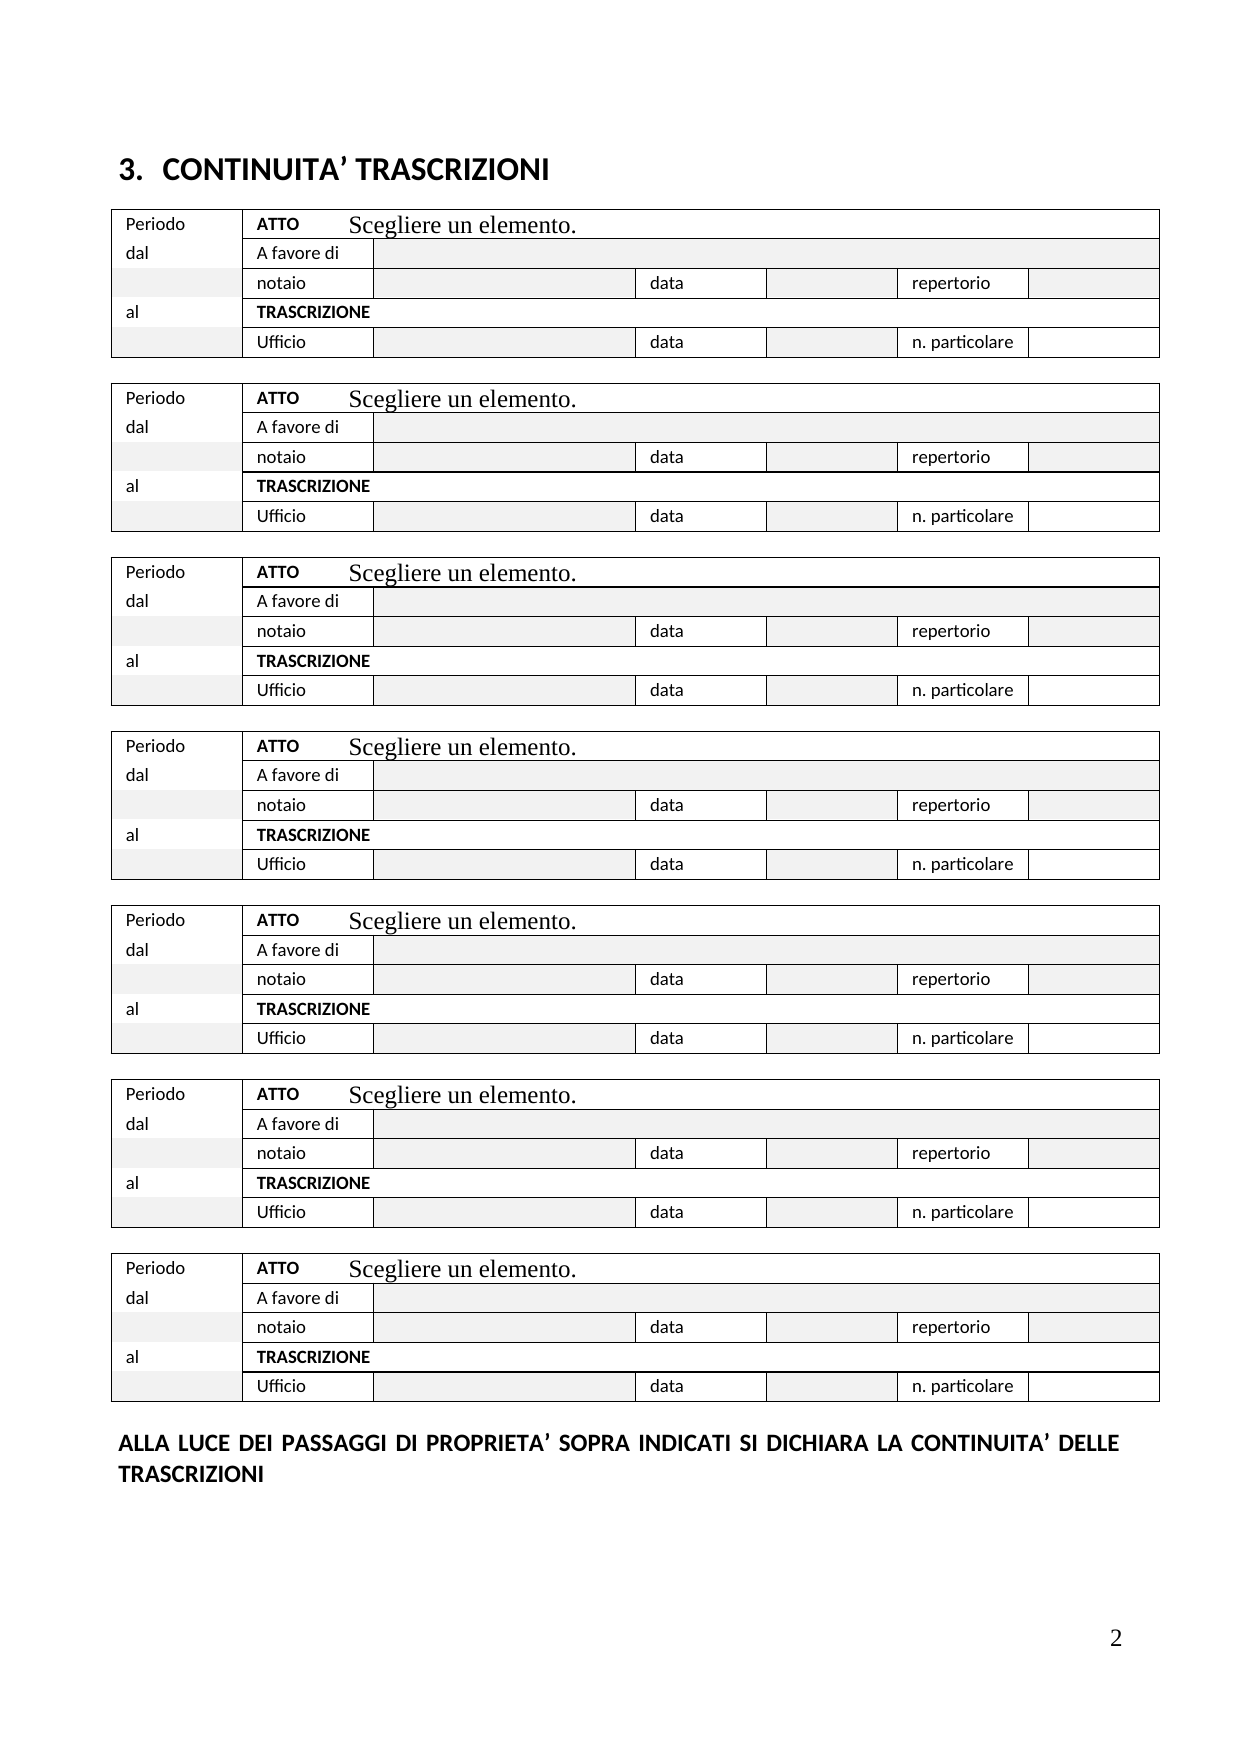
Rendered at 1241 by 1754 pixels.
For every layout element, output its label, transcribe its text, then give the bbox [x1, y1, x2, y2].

table_cell TRASCRIZIONE [243, 1343, 1159, 1371]
table_cell al [112, 820, 242, 849]
table_cell Ufficio [243, 502, 373, 531]
table_cell [374, 1198, 635, 1227]
table_cell [1029, 502, 1159, 531]
table_header Periodo [112, 906, 242, 934]
table_cell al [112, 471, 242, 501]
table_cell [1029, 328, 1159, 357]
table_cell TRASCRIZIONE [243, 995, 1159, 1023]
table_cell [112, 268, 242, 297]
table_cell data [636, 676, 766, 705]
table_cell A favore di [243, 1284, 373, 1312]
table_cell repertorio [898, 617, 1028, 646]
table_cell [374, 443, 635, 471]
table_cell [112, 327, 242, 357]
table_cell A favore di [243, 761, 373, 790]
table_header ATTO [243, 210, 334, 238]
table_cell notaio [243, 1313, 373, 1342]
table_cell dal [112, 238, 242, 268]
table_cell dal [112, 586, 242, 616]
table_cell [374, 1373, 635, 1401]
table_cell [112, 675, 242, 705]
table_header ATTO [243, 1254, 334, 1283]
table_cell notaio [243, 1139, 373, 1168]
table_cell [112, 616, 242, 646]
list CONTINUITA’ TRASCRIZIONI [118, 148, 1122, 188]
table_cell [374, 761, 1159, 790]
table_header ATTO [243, 906, 334, 934]
text ALLA LUCE DEI PASSAGGI DI PROPRIETA’ SOPRA INDICATI SI DICHIARA LA CONTINUITA’ DELLE TRASCRIZIONI [118, 1427, 1122, 1488]
table_cell dal [112, 935, 242, 964]
table_cell [767, 965, 897, 994]
table_header Periodo [112, 558, 242, 586]
table_cell [112, 790, 242, 819]
table_cell [1029, 269, 1159, 297]
table_cell [767, 1373, 897, 1401]
table_cell repertorio [898, 443, 1028, 471]
table_cell [767, 1139, 897, 1168]
table_cell data [636, 1139, 766, 1168]
table_cell n. particolare [898, 1373, 1028, 1401]
table_cell data [636, 965, 766, 994]
table_cell al [112, 1342, 242, 1371]
table_cell [1029, 617, 1159, 646]
table_cell [374, 1139, 635, 1168]
table_cell [1029, 850, 1159, 879]
table_cell [767, 1198, 897, 1227]
table_cell Ufficio [243, 850, 373, 879]
table_cell [374, 936, 1159, 964]
table_header Periodo [112, 210, 242, 238]
table_cell [112, 501, 242, 531]
table_cell al [112, 1168, 242, 1197]
table_header Periodo [112, 1080, 242, 1108]
table_cell [374, 1024, 635, 1053]
table_cell repertorio [898, 791, 1028, 819]
table_cell [374, 791, 635, 819]
table_cell notaio [243, 965, 373, 994]
table_cell [1029, 1313, 1159, 1342]
table_cell TRASCRIZIONE [243, 647, 1159, 675]
table_cell [374, 617, 635, 646]
table_cell notaio [243, 617, 373, 646]
table_cell [112, 1138, 242, 1168]
table_cell dal [112, 1283, 242, 1312]
table_cell [767, 1024, 897, 1053]
table_cell data [636, 850, 766, 879]
table_cell al [112, 994, 242, 1023]
table_cell [767, 502, 897, 531]
table_cell [374, 1110, 1159, 1138]
table_cell [112, 1197, 242, 1227]
table_cell repertorio [898, 269, 1028, 297]
table_cell Ufficio [243, 328, 373, 357]
table_cell data [636, 1313, 766, 1342]
table_cell A favore di [243, 239, 373, 268]
table_cell [374, 328, 635, 357]
table_cell dal [112, 1109, 242, 1138]
table_cell repertorio [898, 1313, 1028, 1342]
table_cell [374, 502, 635, 531]
table_cell [1029, 1373, 1159, 1401]
table_cell data [636, 1198, 766, 1227]
table_cell [374, 588, 1159, 616]
table_cell data [636, 443, 766, 471]
table_cell notaio [243, 443, 373, 471]
table_cell TRASCRIZIONE [243, 1169, 1159, 1197]
table_cell [767, 269, 897, 297]
table_cell Ufficio [243, 1373, 373, 1401]
table_cell A favore di [243, 413, 373, 442]
table_cell TRASCRIZIONE [243, 299, 1159, 327]
table_cell n. particolare [898, 850, 1028, 879]
table_cell n. particolare [898, 502, 1028, 531]
table_cell [767, 676, 897, 705]
table_cell [767, 617, 897, 646]
table_cell al [112, 298, 242, 327]
table_header ATTO [243, 384, 334, 412]
table_cell [767, 1313, 897, 1342]
table_header ATTO [243, 558, 334, 586]
table_cell [112, 1023, 242, 1053]
table_cell [1029, 1198, 1159, 1227]
table_cell n. particolare [898, 676, 1028, 705]
table_cell [374, 676, 635, 705]
table_cell data [636, 617, 766, 646]
table_cell [767, 328, 897, 357]
table_cell notaio [243, 791, 373, 819]
table_cell [374, 413, 1159, 442]
table_cell [1029, 791, 1159, 819]
table_cell dal [112, 412, 242, 442]
table_cell data [636, 1373, 766, 1401]
table_header ATTO [243, 732, 334, 760]
table_cell [1029, 1024, 1159, 1053]
table_cell data [636, 791, 766, 819]
table_cell [374, 850, 635, 879]
table_cell data [636, 1024, 766, 1053]
table_cell notaio [243, 269, 373, 297]
table_header Periodo [112, 384, 242, 412]
table_cell [1029, 1139, 1159, 1168]
table_cell data [636, 328, 766, 357]
table_cell n. particolare [898, 328, 1028, 357]
table_cell Ufficio [243, 676, 373, 705]
table_cell [374, 1313, 635, 1342]
table_cell [112, 1371, 242, 1401]
table_cell repertorio [898, 1139, 1028, 1168]
table_cell [1029, 443, 1159, 471]
table_cell data [636, 269, 766, 297]
table_header ATTO [243, 1080, 334, 1108]
table_cell [374, 239, 1159, 268]
table_cell TRASCRIZIONE [243, 473, 1159, 501]
table_header Periodo [112, 732, 242, 760]
table_cell [1029, 965, 1159, 994]
table_cell [1029, 676, 1159, 705]
table_cell data [636, 502, 766, 531]
table_cell dal [112, 760, 242, 790]
table_cell [374, 965, 635, 994]
table_cell n. particolare [898, 1024, 1028, 1053]
table_cell [112, 964, 242, 994]
table_cell A favore di [243, 1110, 373, 1138]
table_cell repertorio [898, 965, 1028, 994]
table_cell [112, 849, 242, 879]
table_cell TRASCRIZIONE [243, 821, 1159, 849]
table_cell [112, 442, 242, 471]
table_cell A favore di [243, 936, 373, 964]
table_cell [767, 443, 897, 471]
table_cell [767, 791, 897, 819]
table_cell Ufficio [243, 1024, 373, 1053]
table_cell A favore di [243, 588, 373, 616]
table_cell [767, 850, 897, 879]
table_cell [374, 1284, 1159, 1312]
table_header Periodo [112, 1254, 242, 1283]
table_cell Ufficio [243, 1198, 373, 1227]
table_cell al [112, 646, 242, 675]
table_cell [112, 1312, 242, 1342]
table_cell n. particolare [898, 1198, 1028, 1227]
table_cell [374, 269, 635, 297]
